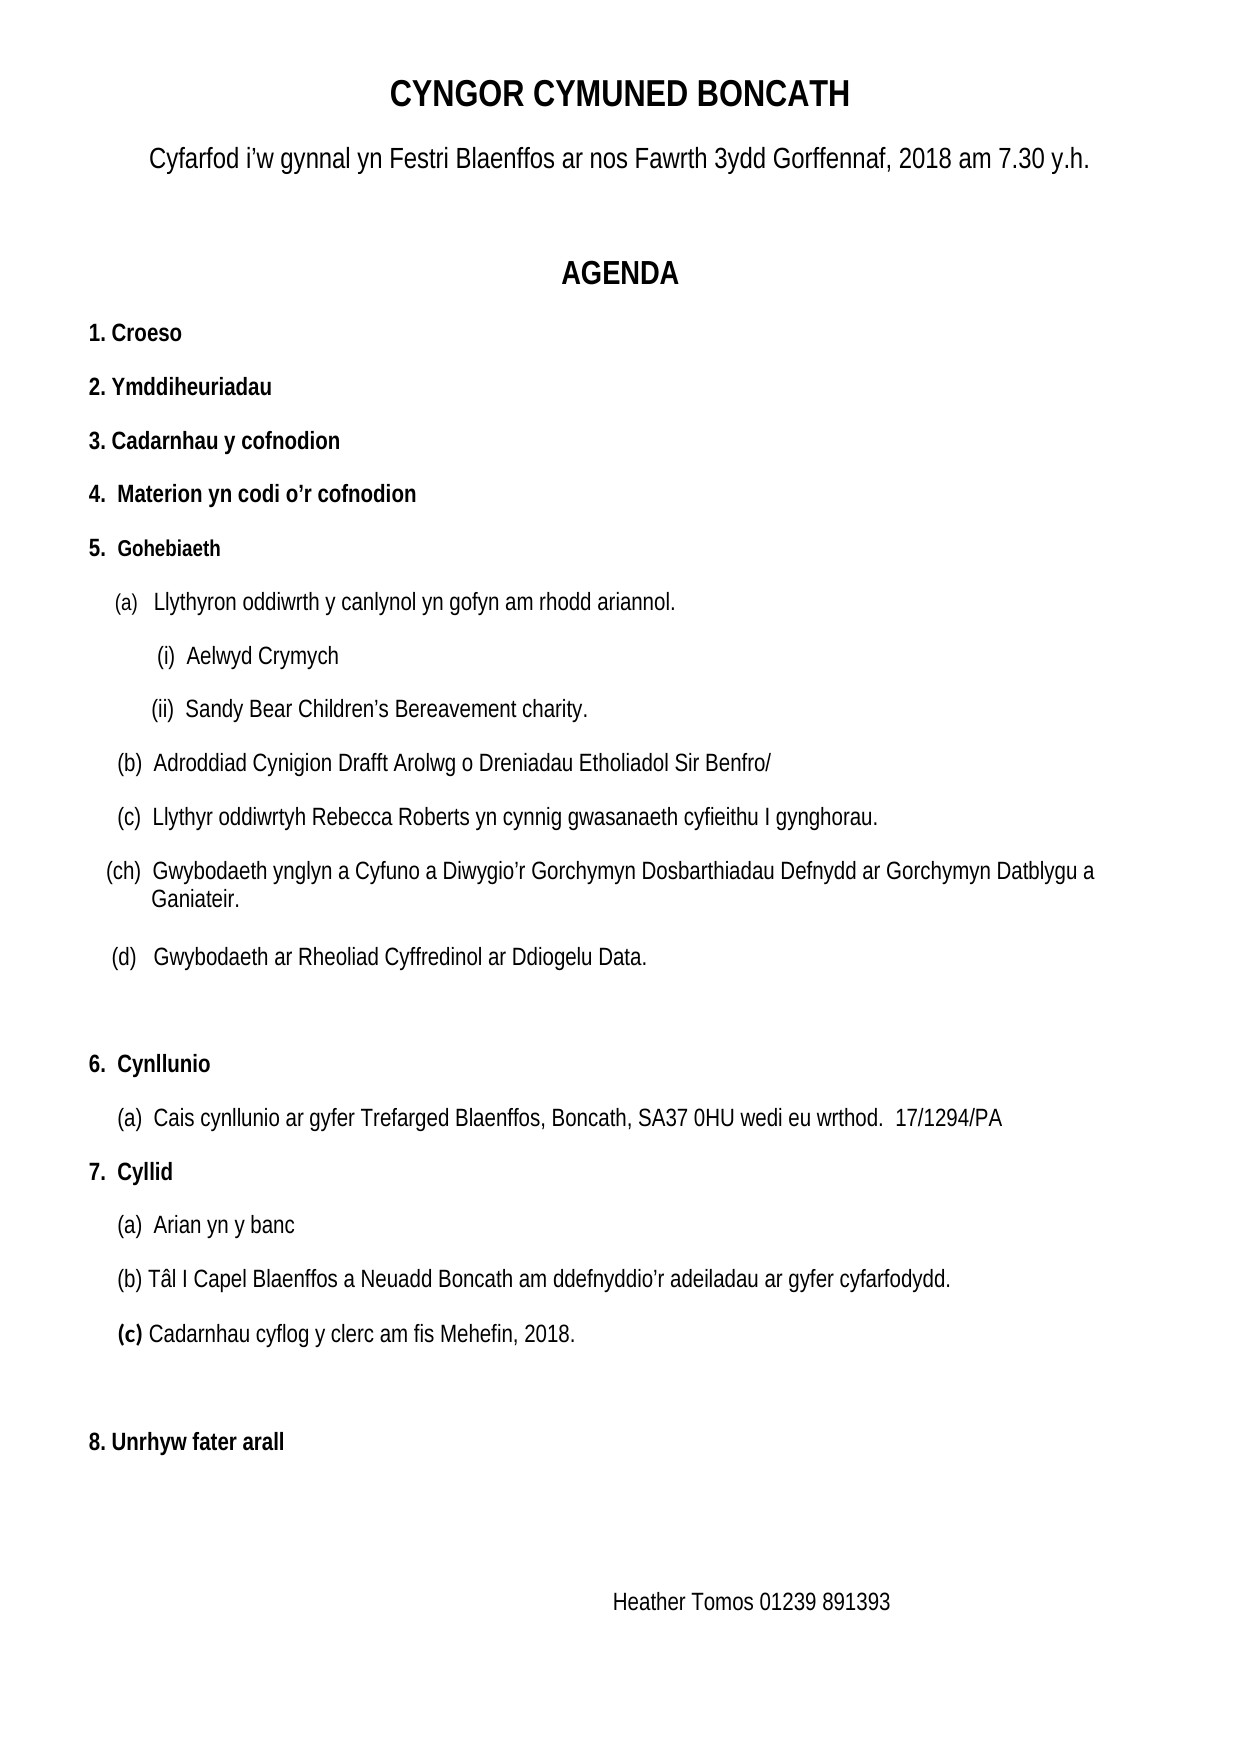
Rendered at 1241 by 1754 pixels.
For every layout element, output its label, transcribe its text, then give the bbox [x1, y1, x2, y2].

text (ch) Gwybodaeth ynglyn a Cyfuno a Diwygio’r Gorchymyn Dosbarthiadau Defnydd ar Gorchymyn Datblygu a [89, 856, 1152, 884]
text 6. Cynllunio [89, 1049, 1152, 1078]
text 5. Gohebiaeth [89, 533, 1152, 562]
text (a) Arian yn y banc [89, 1210, 1152, 1239]
text 3. Cadarnhau y cofnodion [89, 426, 1152, 454]
text 8. Unrhyw fater arall [89, 1427, 1152, 1455]
text (a) Cais cynllunio ar gyfer Trefarged Blaenffos, Boncath, SA37 0HU wedi eu wrthod. 17/1294/PA [89, 1103, 1152, 1131]
text (a) Llythyron oddiwrth y canlynol yn gofyn am rhodd ariannol. [89, 587, 1152, 616]
text Cyfarfod i’w gynnal yn Festri Blaenffos ar nos Fawrth 3ydd Gorffennaf, 2018 am 7.30 y.h. [89, 141, 1152, 174]
text 2. Ymddiheuriadau [89, 372, 1152, 401]
text (c) Cadarnhau cyflog y clerc am fis Mehefin, 2018. [89, 1318, 1152, 1348]
text 7. Cyllid [89, 1157, 1152, 1185]
text CYNGOR CYMUNED BONCATH [89, 71, 1152, 114]
text Ganiateir. [89, 884, 1152, 913]
text (ii) Sandy Bear Children’s Bereavement charity. [89, 694, 1152, 723]
text 1. Croeso [89, 318, 1152, 347]
text 4. Materion yn codi o’r cofnodion [89, 479, 1152, 508]
text (d) Gwybodaeth ar Rheoliad Cyffredinol ar Ddiogelu Data. [89, 942, 1152, 970]
text (b) Tâl I Capel Blaenffos a Neuadd Boncath am ddefnyddio’r adeiladau ar gyfer cyfarfodydd. [89, 1264, 1152, 1293]
text (i) Aelwyd Crymych [89, 641, 1152, 669]
text (b) Adroddiad Cynigion Drafft Arolwg o Dreniadau Etholiadol Sir Benfro/ [89, 748, 1152, 777]
text AGENDA [89, 253, 1152, 292]
text Heather Tomos 01239 891393 [164, 1586, 1152, 1615]
text (c) Llythyr oddiwrtyh Rebecca Roberts yn cynnig gwasanaeth cyfieithu I gynghorau. [89, 802, 1152, 831]
